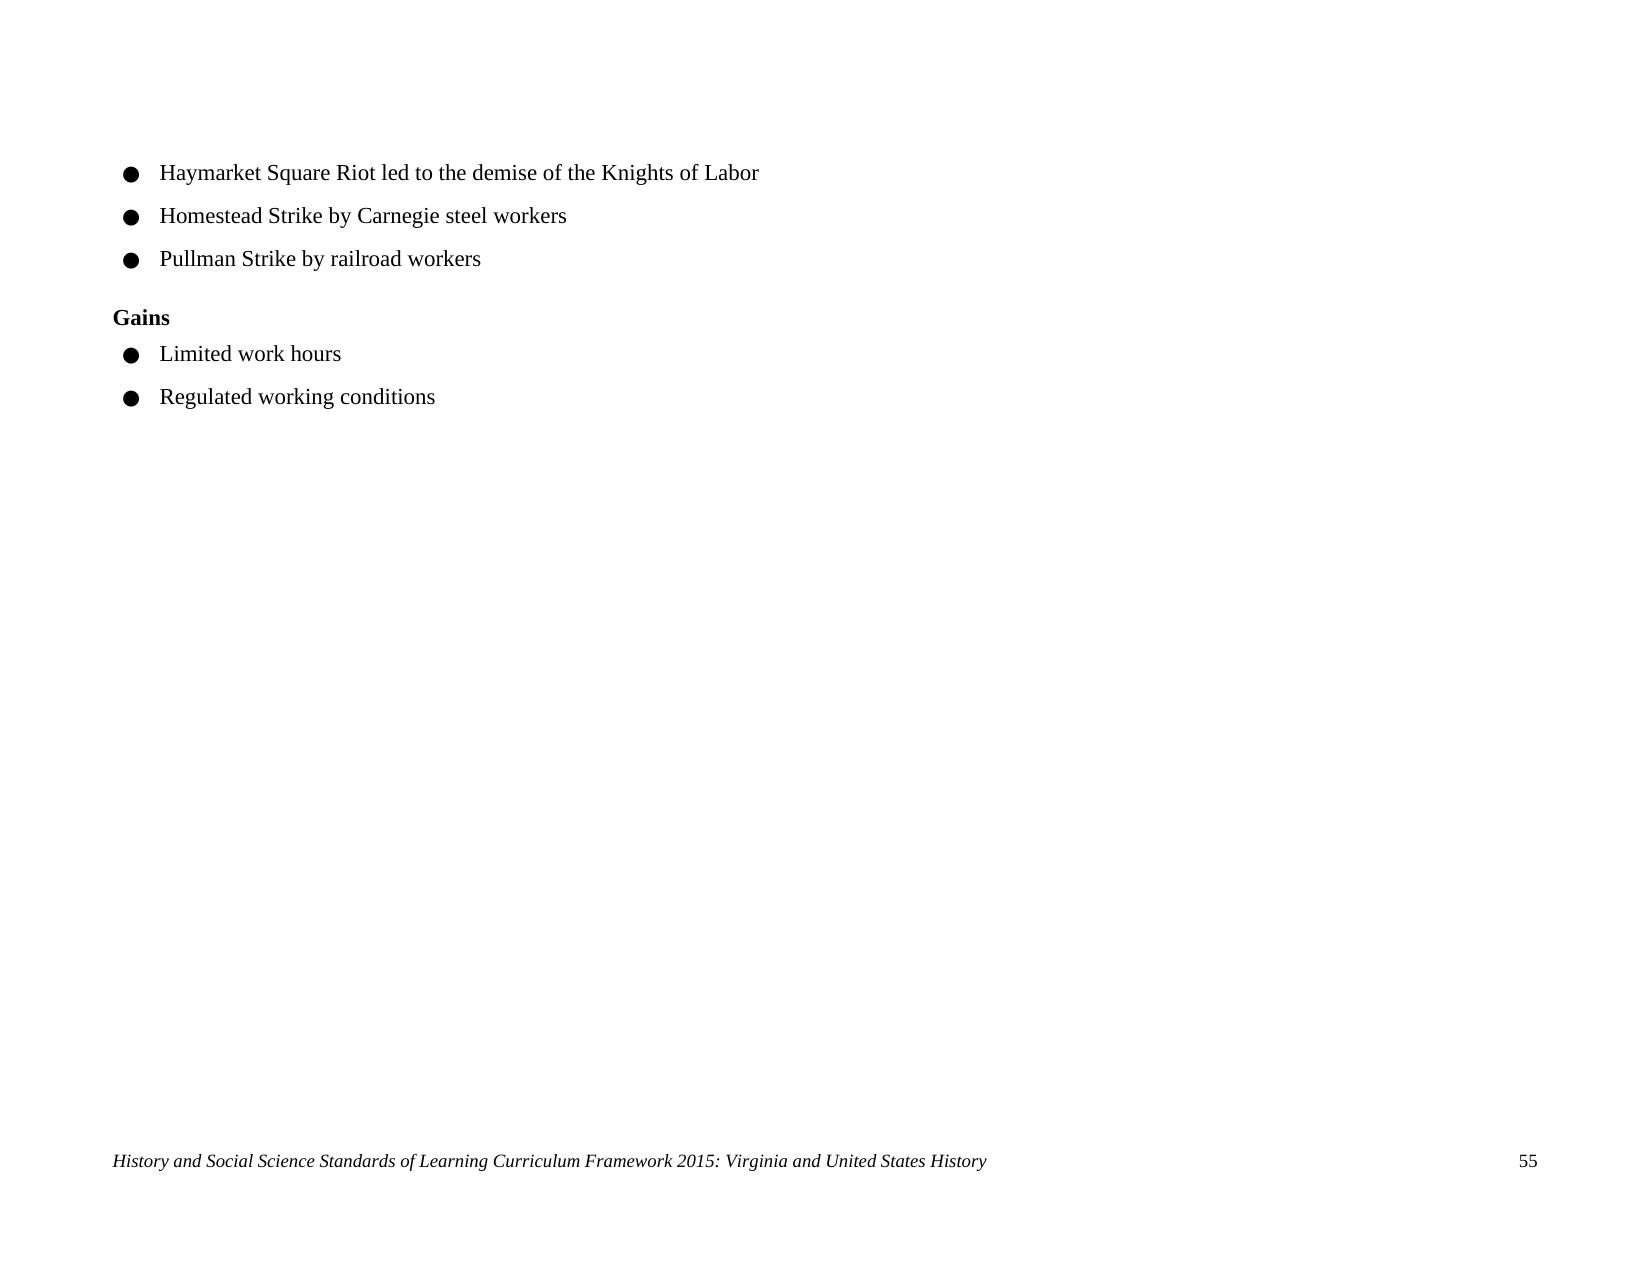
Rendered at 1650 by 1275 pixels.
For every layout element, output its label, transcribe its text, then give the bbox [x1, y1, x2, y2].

list Homestead Strike by Carnegie steel workers [122, 193, 1537, 235]
list Pullman Strike by railroad workers [122, 235, 1537, 278]
list Limited work hours [122, 331, 1537, 373]
list Haymarket Square Riot led to the demise of the Knights of Labor [122, 150, 1537, 193]
list Regulated working conditions [122, 373, 1537, 416]
text Gains [112, 304, 1537, 331]
